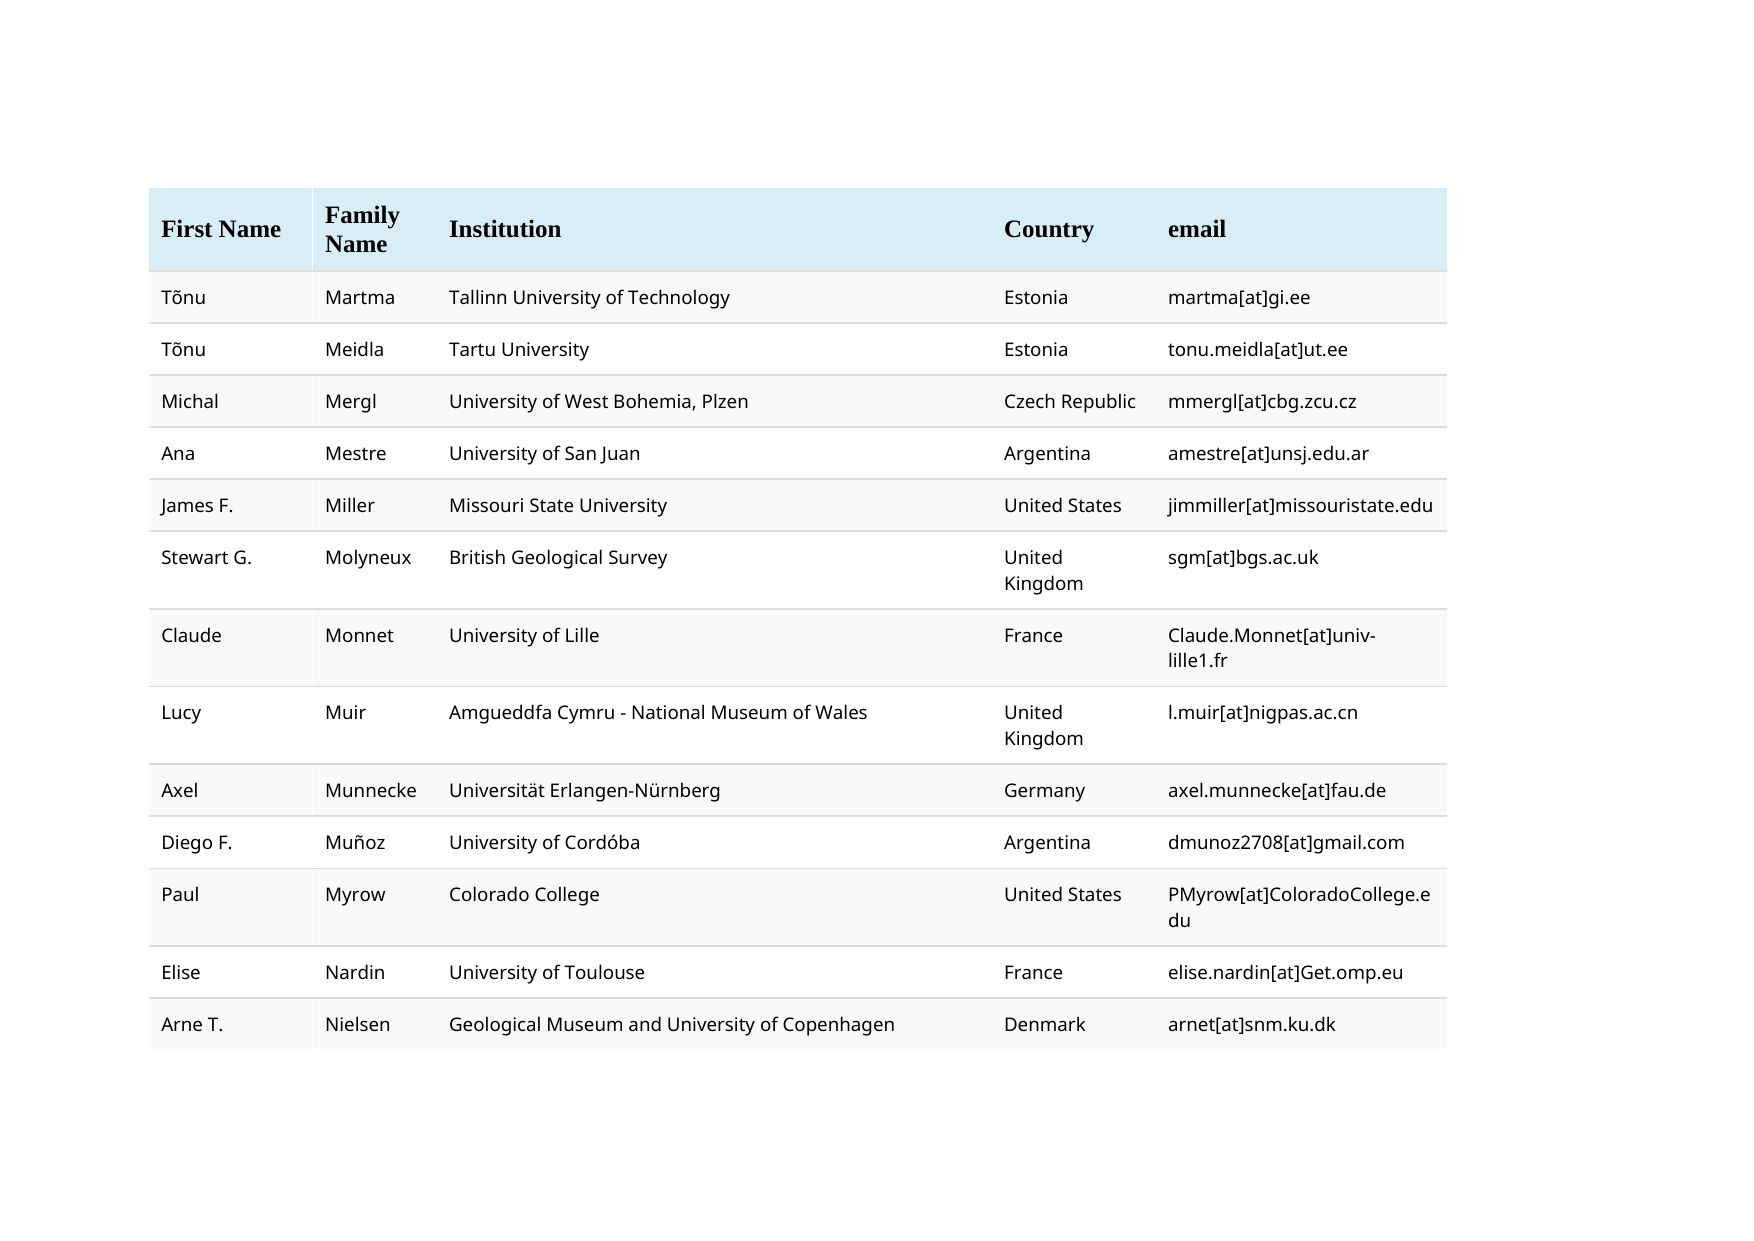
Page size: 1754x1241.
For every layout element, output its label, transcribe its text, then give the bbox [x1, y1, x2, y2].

table_cell Axel [149, 765, 312, 815]
table_cell Tõnu [149, 272, 312, 322]
table_cell University of Cordóba [436, 817, 991, 867]
table_header First Name [149, 188, 312, 270]
table_cell Czech Republic [991, 376, 1155, 426]
table_cell Arne T. [149, 999, 312, 1049]
table_cell Germany [991, 765, 1155, 815]
table_cell United States [991, 869, 1155, 945]
table_cell British Geological Survey [436, 532, 991, 608]
table_cell Universität Erlangen-Nürnberg [436, 765, 991, 815]
table_cell University of Toulouse [436, 947, 991, 997]
table_cell Argentina [991, 817, 1155, 867]
table_cell France [991, 610, 1155, 686]
table_cell arnet[at]snm.ku.dk [1155, 999, 1447, 1049]
table_cell University of San Juan [436, 428, 991, 478]
table_cell Monnet [313, 610, 436, 686]
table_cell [436, 999, 991, 1049]
table_cell Nardin [313, 947, 436, 997]
table_cell Denmark [991, 999, 1155, 1049]
table_cell sgm[at]bgs.ac.uk [1155, 532, 1447, 608]
table_cell Paul [149, 869, 312, 945]
table_cell Claude [149, 610, 312, 686]
table_cell Tartu University [436, 324, 991, 374]
table_cell l.muir[at]nigpas.ac.cn [1155, 687, 1447, 763]
table_cell University of Lille [436, 610, 991, 686]
table_cell Miller [313, 480, 436, 530]
table_cell Claude.Monnet[at]univ-lille1.fr [1155, 610, 1447, 686]
table_cell Nielsen [313, 999, 436, 1049]
table_cell Tõnu [149, 324, 312, 374]
table_cell Muñoz [313, 817, 436, 867]
table_cell Amgueddfa Cymru - National Museum of Wales [436, 687, 991, 763]
table_cell martma[at]gi.ee [1155, 272, 1447, 322]
table_cell axel.munnecke[at]fau.de [1155, 765, 1447, 815]
table_header Institution [436, 188, 991, 270]
table_cell Stewart G. [149, 532, 312, 608]
table_cell Munnecke [313, 765, 436, 815]
table_cell dmunoz2708[at]gmail.com [1155, 817, 1447, 867]
table_cell Estonia [991, 324, 1155, 374]
table_cell Missouri State University [436, 480, 991, 530]
table_cell Meidla [313, 324, 436, 374]
table_cell Colorado College [436, 869, 991, 945]
table_cell United States [991, 480, 1155, 530]
table_cell University of West Bohemia, Plzen [436, 376, 991, 426]
table_cell Martma [313, 272, 436, 322]
table_cell Molyneux [313, 532, 436, 608]
table_cell Mergl [313, 376, 436, 426]
table_cell tonu.meidla[at]ut.ee [1155, 324, 1447, 374]
table_cell PMyrow[at]ColoradoCollege.edu [1155, 869, 1447, 945]
table_cell Estonia [991, 272, 1155, 322]
table_cell Michal [149, 376, 312, 426]
table_cell Mestre [313, 428, 436, 478]
table_cell France [991, 947, 1155, 997]
table_cell Myrow [313, 869, 436, 945]
table_cell Muir [313, 687, 436, 763]
table_header email [1155, 188, 1447, 270]
table_cell Lucy [149, 687, 312, 763]
table_cell United Kingdom [991, 687, 1155, 763]
table_cell jimmiller[at]missouristate.edu [1155, 480, 1447, 530]
table_cell elise.nardin[at]Get.omp.eu [1155, 947, 1447, 997]
table_cell Diego F. [149, 817, 312, 867]
table_header Family Name [313, 188, 436, 270]
table_cell Elise [149, 947, 312, 997]
table_cell Ana [149, 428, 312, 478]
table_cell mmergl[at]cbg.zcu.cz [1155, 376, 1447, 426]
table_cell Argentina [991, 428, 1155, 478]
table_cell amestre[at]unsj.edu.ar [1155, 428, 1447, 478]
table_cell Tallinn University of Technology [436, 272, 991, 322]
table_cell United Kingdom [991, 532, 1155, 608]
table_header Country [991, 188, 1155, 270]
table_cell James F. [149, 480, 312, 530]
